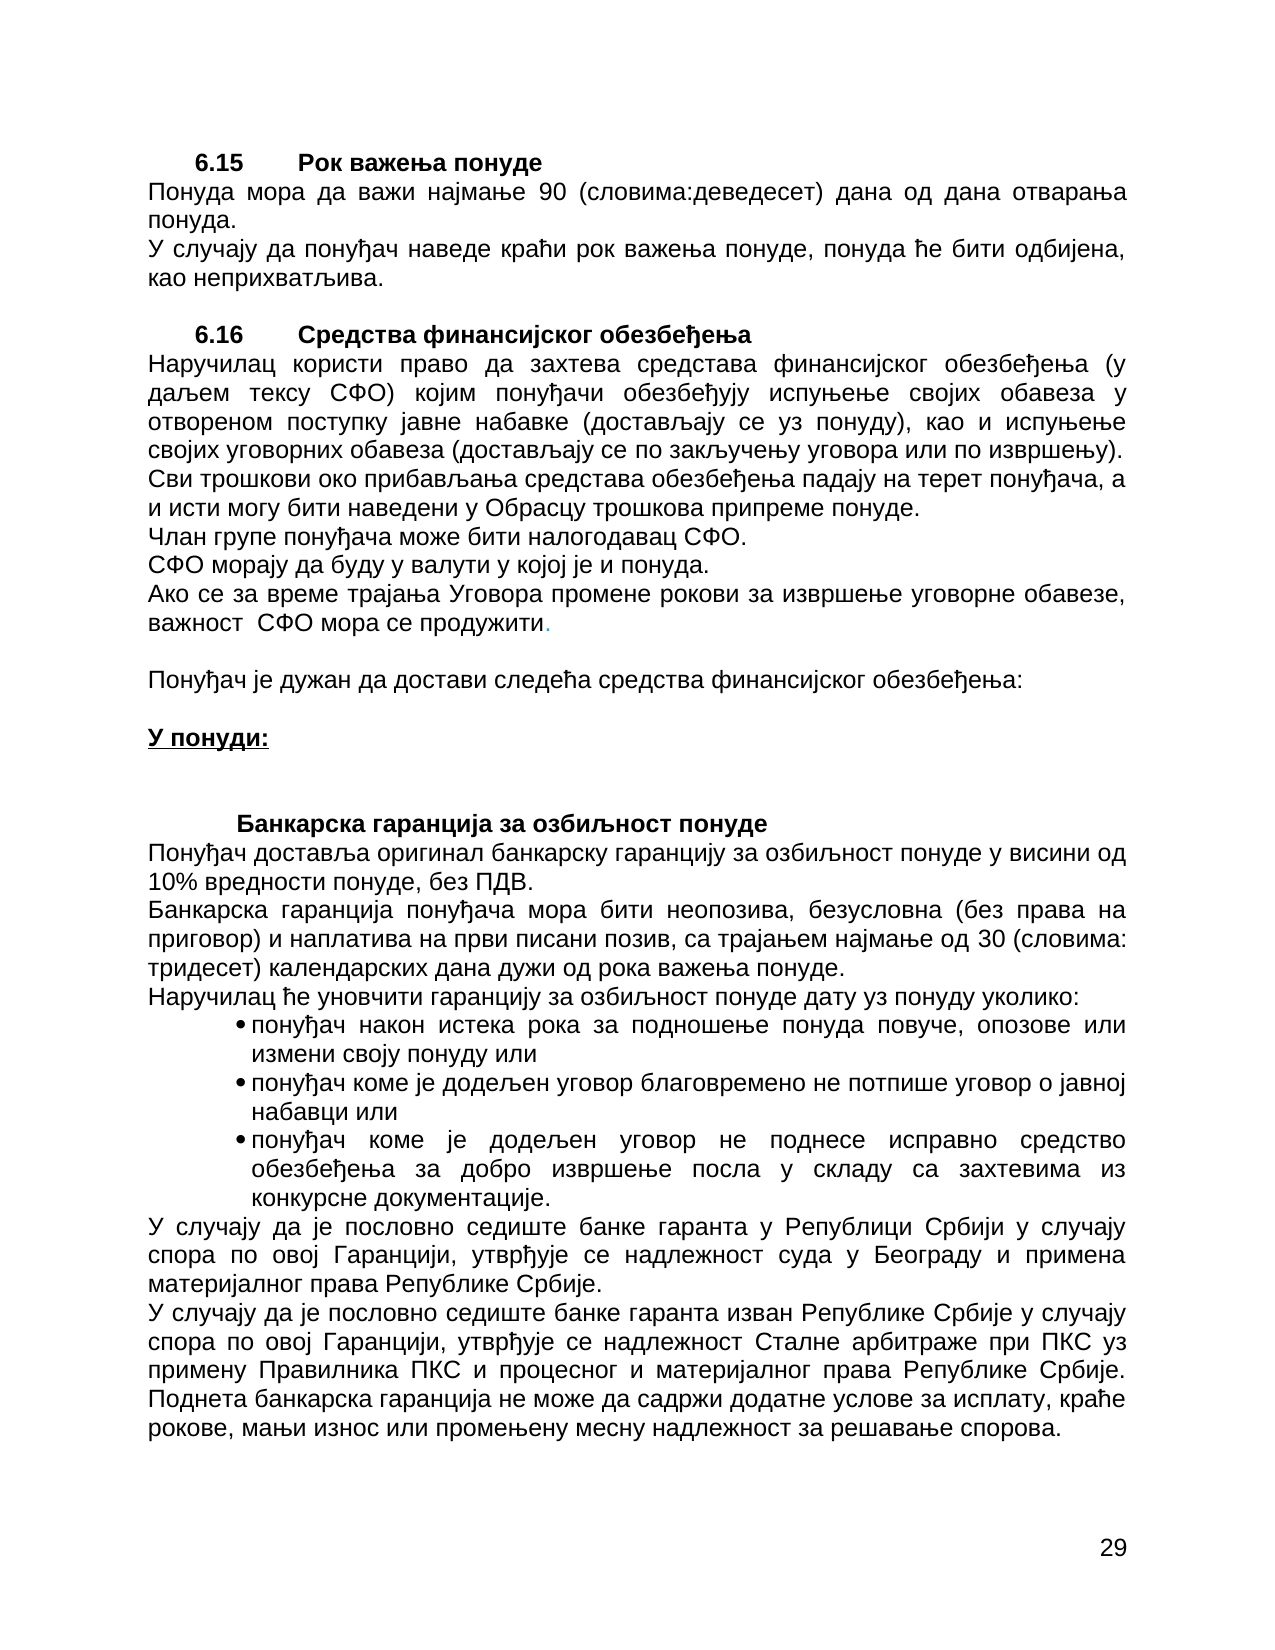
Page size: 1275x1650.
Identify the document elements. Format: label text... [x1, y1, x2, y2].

text Банкарска гаранција за озбиљност понуде [236, 809, 1127, 838]
list понуђач коме је додељен уговор благовремено не потпише уговор о јавној набавци или [236, 1068, 1127, 1125]
text Понуђач доставља оригинал банкарску гаранцију за озбиљност понуде у висини од 10% вредности понудe, без ПДВ. [148, 838, 1127, 895]
list Средства финансијског обезбеђења [194, 320, 1127, 349]
text Наручилац користи право да захтева средстава финансијског обезбеђења (у даљем тексу СФО) којим понуђачи обезбеђују испуњење својих обавеза у отвореном поступку јавне набавке (достављају се уз понуду), као и испуњење својих уговорних обавеза (достављају се по закључењу уговора или по извршењу). [148, 349, 1127, 464]
text Члан групе понуђача може бити налогодавац СФО. [148, 521, 1127, 550]
list У понуди: [148, 723, 1127, 751]
text Наручилац ће уновчити гаранцију за озбиљност понуде дату уз понуду уколико: [148, 981, 1127, 1010]
text У случају да понуђач наведе краћи рок важења понуде, понуда ће бити одбијена, као неприхватљива. [148, 234, 1127, 291]
text У случају да је пословно седиште банке гаранта у Републици Србији у случају спора по овој Гаранцији, утврђује се надлежност суда у Београду и примена материјалног права Републике Србије. [148, 1212, 1127, 1298]
text Ако се за време трајања Уговора промене рокови за извршење уговорне обавезе, важност СФО мора се продужити. [148, 579, 1127, 636]
text Сви трошкови око прибављања средстава обезбеђења падају на терет понуђача, а и исти могу бити наведени у Обрасцу трошкова припреме понуде. [148, 464, 1127, 521]
text Понуђач је дужан да достави следећа средства финансијског обезбеђења: [148, 665, 1127, 694]
text СФО морају да буду у валути у којој је и понуда. [148, 550, 1127, 579]
list понуђач коме је додељен уговор не поднесе исправно средство обезбеђења за добро извршење посла у складу са захтевима из конкурсне документације. [236, 1125, 1127, 1212]
text Понуда мора да важи најмање 90 (словима:деведесет) дана од дана отварања понуда. [148, 176, 1127, 234]
text Банкарскa гаранцијa понуђача мора бити неопозива, безусловна (без права на приговор) и наплатива на први писани позив, са трајањем најмање од 30 (словима: тридесет) календарских дана дужи од рока важења понуде. [148, 895, 1127, 981]
text У случају да је пословно седиште банке гаранта изван Републике Србије у случају спора по овој Гаранцији, утврђује се надлежност Сталне арбитраже при ПКС уз примену Правилника ПКС и процесног и материјалног права Републике Србије. Поднета банкарска гаранција не може да садржи додатне услове за исплату, краће рокове, мањи износ или промењену месну надлежност за решавање спорова. [148, 1298, 1127, 1442]
list понуђач након истека рока за подношење понуда повуче, опозове или измени своју понуду или [236, 1010, 1127, 1068]
list Рок важења понуде [194, 148, 1127, 176]
